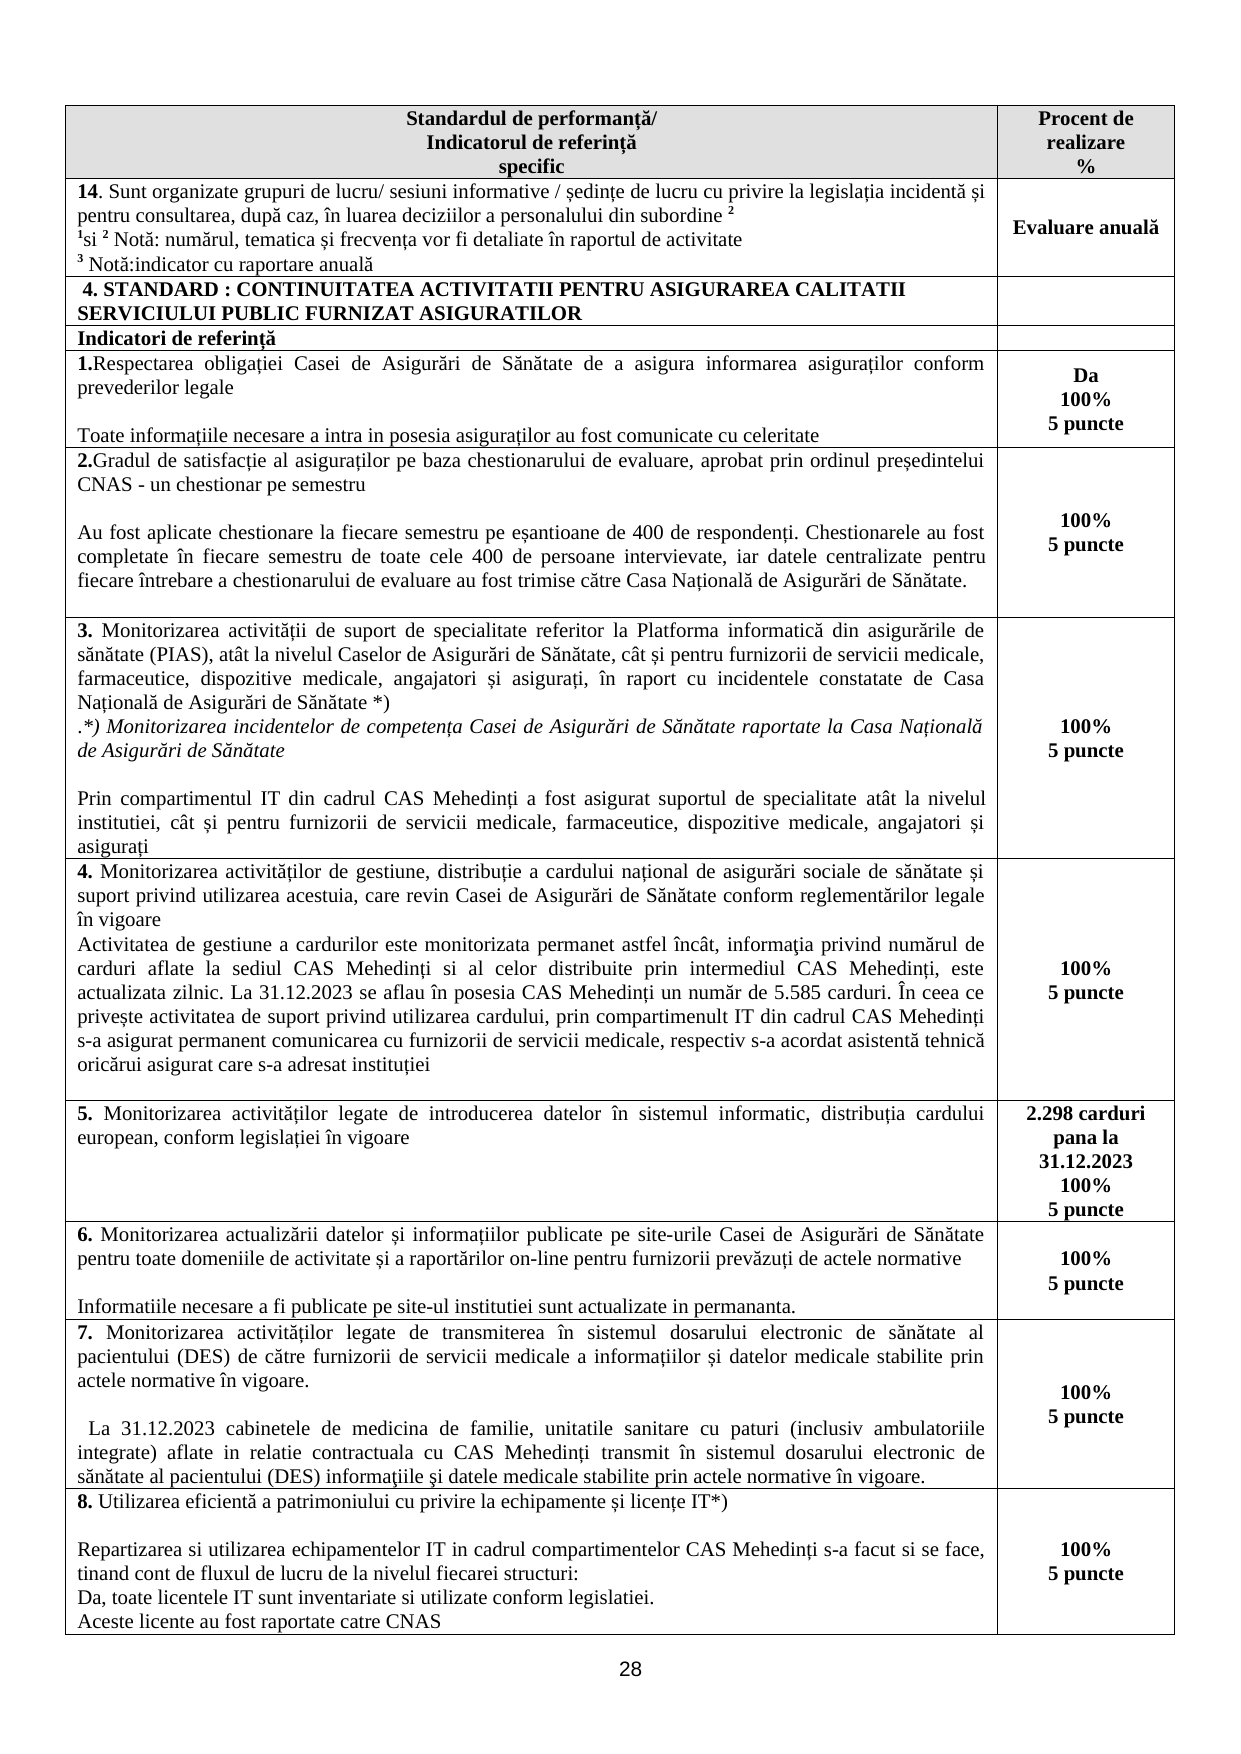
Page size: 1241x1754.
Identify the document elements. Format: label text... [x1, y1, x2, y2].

table_header Procent de realizare % [998, 106, 1174, 178]
table_cell 8. Utilizarea eficientă a patrimoniului cu privire la echipamente și licențe IT*) Repartizarea si utilizarea echipamentelor IT in cadrul compartimentelor CAS Mehedinți s-a facut si se face, tinand cont de fluxul de lucru de la nivelul fiecarei structuri: Da, toate licentele IT sunt inventariate si utilizate conform legislatiei. Aceste licente au fost raportate catre CNAS [66, 1489, 997, 1633]
table_cell 100% 5 puncte [998, 1222, 1174, 1318]
table_cell [998, 277, 1174, 325]
table_cell 100% 5 puncte [998, 859, 1174, 1100]
table_cell Da 100% 5 puncte [998, 351, 1174, 447]
table_cell 2.298 carduri pana la 31.12.2023 100% 5 puncte [998, 1101, 1174, 1221]
table_cell 14. Sunt organizate grupuri de lucru/ sesiuni informative / ședințe de lucru cu privire la legislația incidentă și pentru consultarea, după caz, în luarea deciziilor a personalului din subordine 2 1si 2 Notă: numărul, tematica și frecvența vor fi detaliate în raportul de activitate 3 Notă:indicator cu raportare anuală [66, 179, 997, 276]
table_cell 3. Monitorizarea activității de suport de specialitate referitor la Platforma informatică din asigurările de sănătate (PIAS), atât la nivelul Caselor de Asigurări de Sănătate, cât și pentru furnizorii de servicii medicale, farmaceutice, dispozitive medicale, angajatori și asigurați, în raport cu incidentele constatate de Casa Națională de Asigurări de Sănătate *) .*) Monitorizarea incidentelor de competența Casei de Asigurări de Sănătate raportate la Casa Națională de Asigurări de Sănătate Prin compartimentul IT din cadrul CAS Mehedinți a fost asigurat suportul de specialitate atât la nivelul institutiei, cât și pentru furnizorii de servicii medicale, farmaceutice, dispozitive medicale, angajatori și asigurați [66, 618, 997, 858]
table_cell 100% 5 puncte [998, 448, 1174, 617]
table_cell 100% 5 puncte [998, 1489, 1174, 1633]
table_cell 5. Monitorizarea activităților legate de introducerea datelor în sistemul informatic, distribuția cardului european, conform legislației în vigoare [66, 1101, 997, 1221]
table_cell Indicatori de referință [66, 326, 997, 350]
table_cell 7. Monitorizarea activităților legate de transmiterea în sistemul dosarului electronic de sănătate al pacientului (DES) de către furnizorii de servicii medicale a informațiilor și datelor medicale stabilite prin actele normative în vigoare. La 31.12.2023 cabinetele de medicina de familie, unitatile sanitare cu paturi (inclusiv ambulatoriile integrate) aflate in relatie contractuala cu CAS Mehedinți transmit în sistemul dosarului electronic de sănătate al pacientului (DES) informaţiile şi datele medicale stabilite prin actele normative în vigoare. [66, 1320, 997, 1488]
table_cell 100% 5 puncte [998, 618, 1174, 858]
table_cell 4. STANDARD : CONTINUITATEA ACTIVITATII PENTRU ASIGURAREA CALITATII SERVICIULUI PUBLIC FURNIZAT ASIGURATILOR [66, 277, 997, 325]
table_header Standardul de performanță/ Indicatorul de referință specific [66, 106, 997, 178]
table_cell 2.Gradul de satisfacție al asiguraților pe baza chestionarului de evaluare, aprobat prin ordinul președintelui CNAS - un chestionar pe semestru Au fost aplicate chestionare la fiecare semestru pe eșantioane de 400 de respondenți. Chestionarele au fost completate în fiecare semestru de toate cele 400 de persoane intervievate, iar datele centralizate pentru fiecare întrebare a chestionarului de evaluare au fost trimise către Casa Națională de Asigurări de Sănătate. [66, 448, 997, 617]
table_cell Evaluare anuală [998, 179, 1174, 276]
table_cell [998, 326, 1174, 350]
table_cell 4. Monitorizarea activităților de gestiune, distribuție a cardului național de asigurări sociale de sănătate și suport privind utilizarea acestuia, care revin Casei de Asigurări de Sănătate conform reglementărilor legale în vigoare Activitatea de gestiune a cardurilor este monitorizata permanet astfel încât, informaţia privind numărul de carduri aflate la sediul CAS Mehedinți si al celor distribuite prin intermediul CAS Mehedinți, este actualizata zilnic. La 31.12.2023 se aflau în posesia CAS Mehedinți un număr de 5.585 carduri. În ceea ce privește activitatea de suport privind utilizarea cardului, prin compartimenult IT din cadrul CAS Mehedinți s-a asigurat permanent comunicarea cu furnizorii de servicii medicale, respectiv s-a acordat asistentă tehnică oricărui asigurat care s-a adresat instituției [66, 859, 997, 1100]
table_cell 6. Monitorizarea actualizării datelor și informațiilor publicate pe site-urile Casei de Asigurări de Sănătate pentru toate domeniile de activitate și a raportărilor on-line pentru furnizorii prevăzuți de actele normative Informatiile necesare a fi publicate pe site-ul institutiei sunt actualizate in permananta. [66, 1222, 997, 1318]
table_cell 100% 5 puncte [998, 1320, 1174, 1488]
table_cell 1.Respectarea obligației Casei de Asigurări de Sănătate de a asigura informarea asiguraților conform prevederilor legale Toate informațiile necesare a intra in posesia asiguraților au fost comunicate cu celeritate [66, 351, 997, 447]
